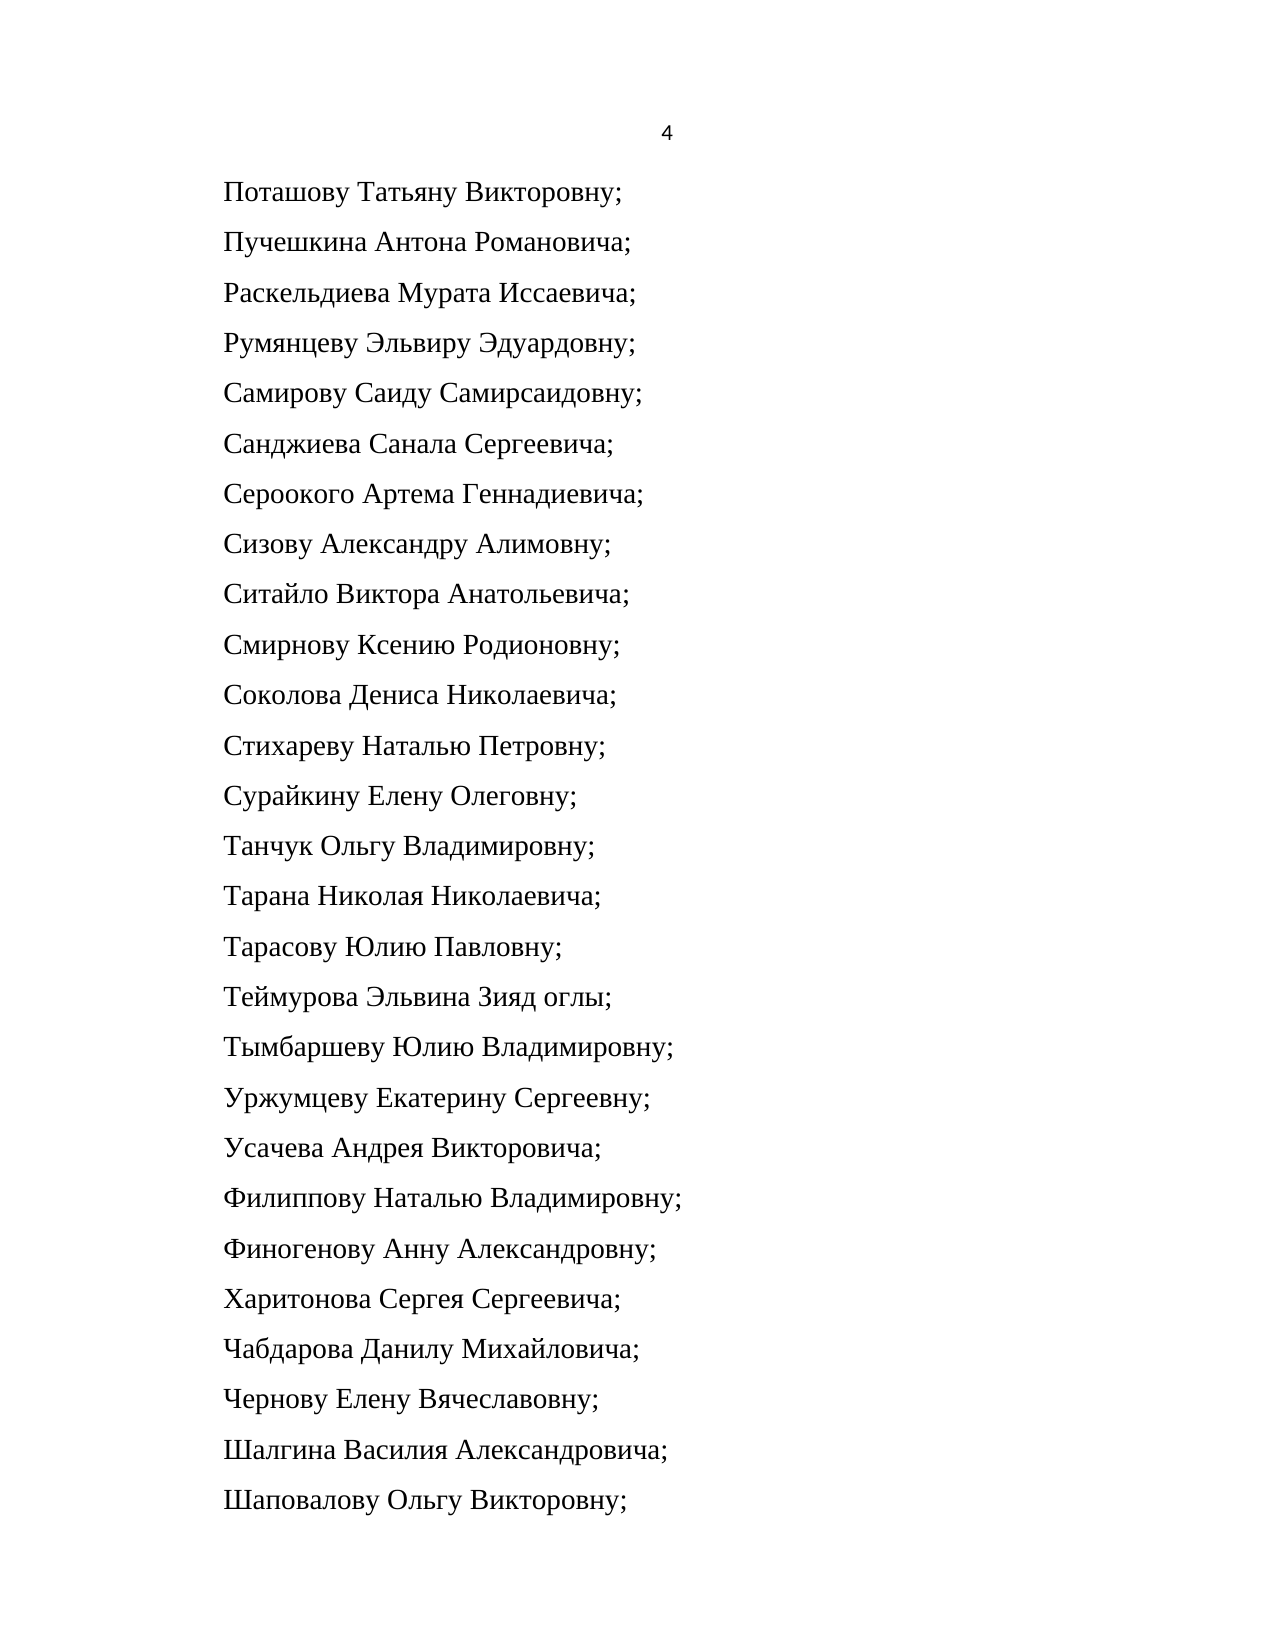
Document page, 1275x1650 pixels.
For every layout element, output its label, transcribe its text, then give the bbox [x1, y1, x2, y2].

text Самирову Саиду Самирсаидовну; [118, 375, 1216, 409]
text Тарасову Юлию Павловну; [118, 929, 1216, 962]
text Румянцеву Эльвиру Эдуардовну; [118, 325, 1216, 359]
text Харитонова Сергея Сергеевича; [118, 1281, 1216, 1314]
text Усачева Андрея Викторовича; [118, 1130, 1216, 1164]
text Санджиева Санала Сергеевича; [118, 426, 1216, 459]
text Тымбаршеву Юлию Владимировну; [118, 1029, 1216, 1063]
text Финогенову Анну Александровну; [118, 1231, 1216, 1264]
text Сизову Александру Алимовну; [118, 526, 1216, 560]
text Уржумцеву Екатерину Сергеевну; [118, 1080, 1216, 1113]
text Танчук Ольгу Владимировну; [118, 828, 1216, 862]
text Шалгина Василия Александровича; [118, 1432, 1216, 1466]
text Сероокого Артема Геннадиевича; [118, 476, 1216, 509]
text Филиппову Наталью Владимировну; [118, 1180, 1216, 1214]
text Сурайкину Елену Олеговну; [118, 778, 1216, 811]
text Пучешкина Антона Романовича; [118, 224, 1216, 258]
text Тарана Николая Николаевича; [118, 878, 1216, 912]
text Соколова Дениса Николаевича; [118, 677, 1216, 711]
text Чабдарова Данилу Михайловича; [118, 1331, 1216, 1365]
text Смирнову Ксению Родионовну; [118, 627, 1216, 661]
text Чернову Елену Вячеславовну; [118, 1382, 1216, 1415]
text Раскельдиева Мурата Иссаевича; [118, 275, 1216, 308]
text Теймурова Эльвина Зияд оглы; [118, 979, 1216, 1013]
text Поташову Татьяну Викторовну; [118, 174, 1216, 208]
text Ситайло Виктора Анатольевича; [118, 577, 1216, 610]
text Шаповалову Ольгу Викторовну; [118, 1482, 1216, 1516]
text Стихареву Наталью Петровну; [118, 728, 1216, 761]
